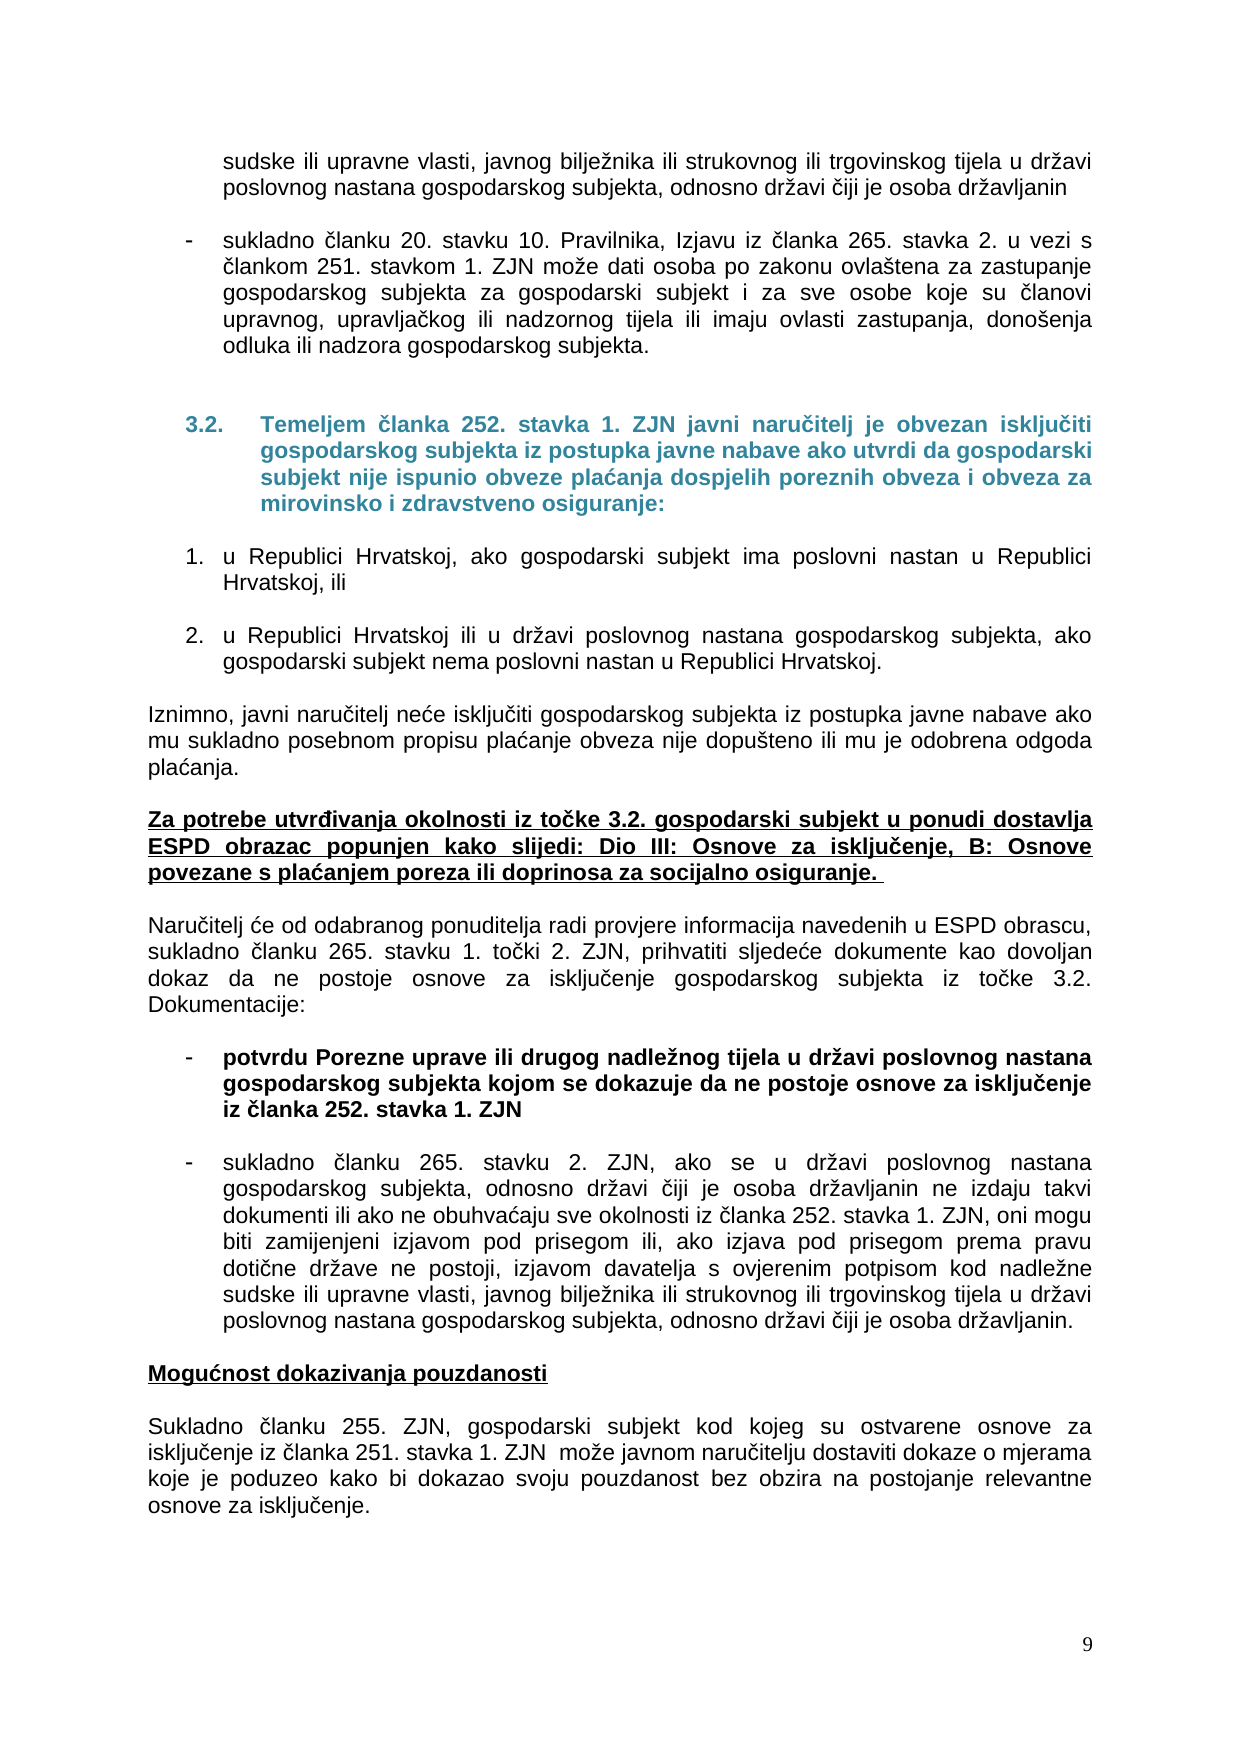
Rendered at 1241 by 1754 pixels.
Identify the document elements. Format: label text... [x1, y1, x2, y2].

text Iznimno, javni naručitelj neće isključiti gospodarskog subjekta iz postupka javne nabave ako mu sukladno posebnom propisu plaćanje obveza nije dopušteno ili mu je odobrena odgoda plaćanja. [148, 701, 1093, 780]
list Temeljem članka 252. stavka 1. ZJN javni naručitelj je obvezan isključiti gospodarskog subjekta iz postupka javne nabave ako utvrdi da gospodarski subjekt nije ispunio obveze plaćanja dospjelih poreznih obveza i obveza za mirovinsko i zdravstveno osiguranje: [185, 411, 1093, 517]
text Sukladno članku 255. ZJN, gospodarski subjekt kod kojeg su ostvarene osnove za isključenje iz članka 251. stavka 1. ZJN može javnom naručitelju dostaviti dokaze o mjerama koje je poduzeo kako bi dokazao svoju pouzdanost bez obzira na postojanje relevantne osnove za isključenje. [148, 1413, 1093, 1518]
text Za potrebe utvrđivanja okolnosti iz točke 3.2. gospodarski subjekt u ponudi dostavlja ESPD obrazac popunjen kako slijedi: Dio III: Osnove za isključenje, B: Osnove povezane s plaćanjem poreza ili doprinosa za socijalno osiguranje. [148, 806, 1093, 829]
text Naručitelj će od odabranog ponuditelja radi provjere informacija navedenih u ESPD obrascu, sukladno članku 265. stavku 1. točki 2. ZJN, prihvatiti sljedeće dokumente kao dovoljan dokaz da ne postoje osnove za isključenje gospodarskog subjekta iz točke 3.2. Dokumentacije: [148, 912, 1093, 1017]
list sukladno članku 20. stavku 10. Pravilnika, Izjavu iz članka 265. stavka 2. u vezi s člankom 251. stavkom 1. ZJN može dati osoba po zakonu ovlaštena za zastupanje gospodarskog subjekta za gospodarski subjekt i za sve osobe koje su članovi upravnog, upravljačkog ili nadzornog tijela ili imaju ovlasti zastupanja, donošenja odluka ili nadzora gospodarskog subjekta. [185, 227, 1093, 358]
list sukladno članku 265. stavku 2. ZJN, ako se u državi poslovnog nastana gospodarskog subjekta, odnosno državi čiji je osoba državljanin ne izdaju takvi dokumenti ili ako ne obuhvaćaju sve okolnosti iz članka 252. stavka 1. ZJN, oni mogu biti zamijenjeni izjavom pod prisegom ili, ako izjava pod prisegom prema pravu dotične države ne postoji, izjavom davatelja s ovjerenim potpisom kod nadležne sudske ili upravne vlasti, javnog bilježnika ili strukovnog ili trgovinskog tijela u državi poslovnog nastana gospodarskog subjekta, odnosno državi čiji je osoba državljanin. [185, 1149, 1093, 1333]
text Mogućnost dokazivanja pouzdanosti [148, 1360, 1057, 1386]
list potvrdu Porezne uprave ili drugog nadležnog tijela u državi poslovnog nastana gospodarskog subjekta kojom se dokazuje da ne postoje osnove za isključenje iz članka 252. stavka 1. ZJN [185, 1044, 1093, 1123]
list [185, 148, 1093, 200]
list u Republici Hrvatskoj, ako gospodarski subjekt ima poslovni nastan u Republici Hrvatskoj, ili [185, 543, 1093, 596]
text Za potrebe utvrđivanja okolnosti iz točke 3.2. gospodarski subjekt u ponudi dostavlja ESPD obrazac popunjen kako slijedi: Dio III: Osnove za isključenje, B: Osnove povezane s plaćanjem poreza ili doprinosa za socijalno osiguranje. [148, 857, 1093, 886]
list u Republici Hrvatskoj ili u državi poslovnog nastana gospodarskog subjekta, ako gospodarski subjekt nema poslovni nastan u Republici Hrvatskoj. [185, 622, 1093, 675]
text Za potrebe utvrđivanja okolnosti iz točke 3.2. gospodarski subjekt u ponudi dostavlja ESPD obrazac popunjen kako slijedi: Dio III: Osnove za isključenje, B: Osnove povezane s plaćanjem poreza ili doprinosa za socijalno osiguranje. [148, 830, 1093, 856]
